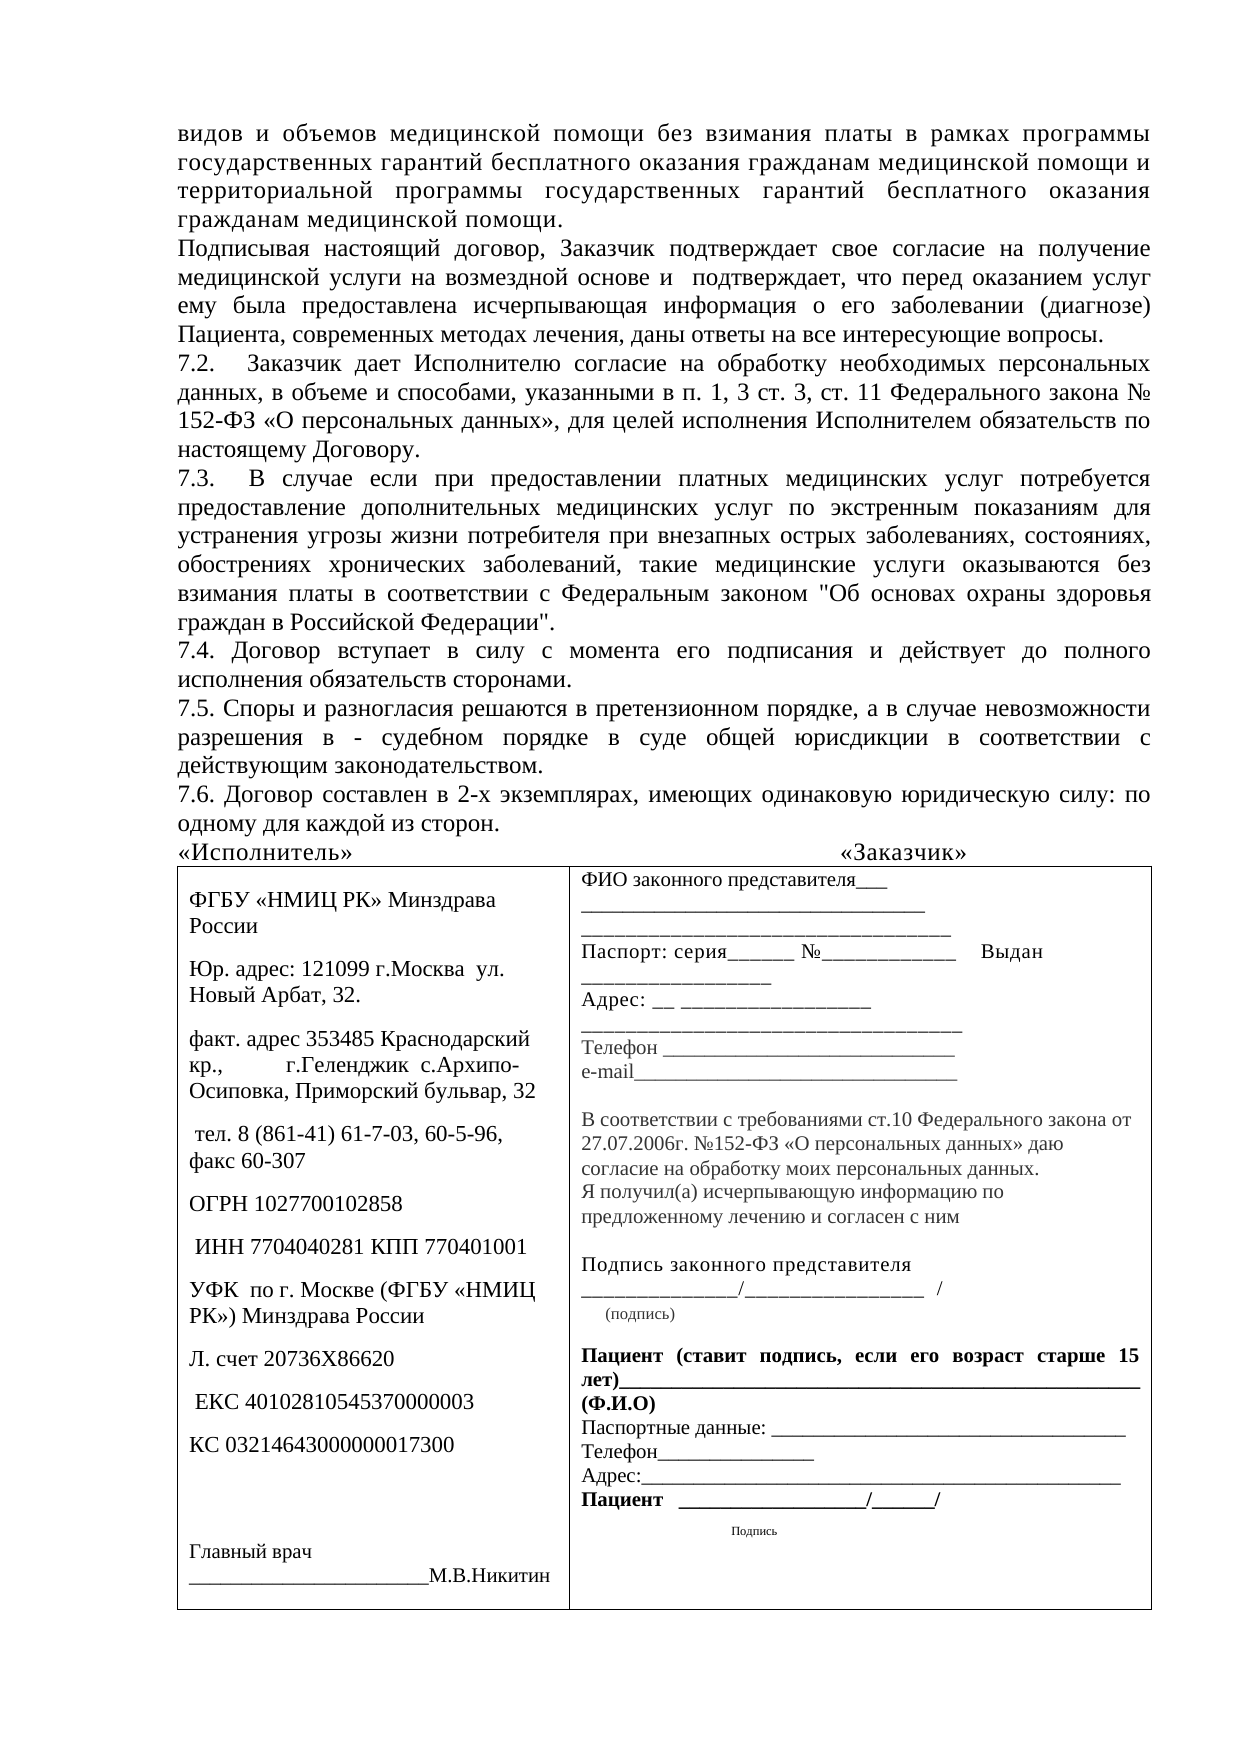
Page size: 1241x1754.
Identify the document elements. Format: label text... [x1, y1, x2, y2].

table_header ФИО законного представителя___ _________________________________ _________________________________ Паспорт: серия______ №____________ Выдан _________________ Адрес: __ _________________ __________________________________ Телефон ____________________________ e-mail_______________________________ В соответствии с требованиями ст.10 Федерального закона от 27.07.2006г. №152-ФЗ «О персональных данных» даю согласие на обработку моих персональных данных. Я получил(а) исчерпывающую информацию по предложенному лечению и согласен с ним Подпись законного представителя ______________/________________ / (подпись) Пациент (ставит подпись, если его возраст старше 15 лет)__________________________________________________ (Ф.И.О) Паспортные данные: __________________________________ Телефон_______________ Адрес:______________________________________________ Пациент __________________/______/ Подпись [570, 867, 1151, 1608]
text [177, 118, 1152, 233]
text Подписывая настоящий договор, Заказчик подтверждает свое согласие на получение медицинской услуги на возмездной основе и подтверждает, что перед оказанием услуг ему была предоставлена исчерпывающая информация о его заболевании (диагнозе) Пациента, современных методах лечения, даны ответы на все интересующие вопросы. [177, 233, 1152, 348]
text 7.4. Договор вступает в силу с момента его подписания и действует до полного исполнения обязательств сторонами. [177, 636, 1152, 693]
table_header ФГБУ «НМИЦ РК» Минздрава России Юр. адрес: 121099 г.Москва ул. Новый Арбат, 32. факт. адрес 353485 Краснодарский кр., г.Геленджик с.Архипо-Осиповка, Приморский бульвар, 32 тел. 8 (861-41) 61-7-03, 60-5-96, факс 60-307 ОГРН 1027700102858 ИНН 7704040281 КПП 770401001 УФК по г. Москве (ФГБУ «НМИЦ РК») Минздрава России Л. счет 20736Х86620 ЕКС 40102810545370000003 КС 03214643000000017300 Главный врач _______________________М.В.Никитин [178, 867, 569, 1608]
text 7.2. Заказчик дает Исполнителю согласие на обработку необходимых персональных данных, в объеме и способами, указанными в п. 1, 3 ст. 3, ст. 11 Федерального закона № 152-ФЗ «О персональных данных», для целей исполнения Исполнителем обязательств по настоящему Договору. [177, 348, 1152, 463]
text 7.3. В случае если при предоставлении платных медицинских услуг потребуется предоставление дополнительных медицинских услуг по экстренным показаниям для устранения угрозы жизни потребителя при внезапных острых заболеваниях, состояниях, обострениях хронических заболеваний, такие медицинские услуги оказываются без взимания платы в соответствии с Федеральным законом "Об основах охраны здоровья граждан в Российской Федерации". [177, 463, 1152, 636]
text «Исполнитель» «Заказчик» [178, 837, 1152, 866]
text 7.6. Договор составлен в 2-х экземплярах, имеющих одинаковую юридическую силу: по одному для каждой из сторон. [177, 779, 1152, 837]
text 7.5. Споры и разногласия решаются в претензионном порядке, а в случае невозможности разрешения в - судебном порядке в суде общей юрисдикции в соответствии с действующим законодательством. [177, 693, 1152, 779]
